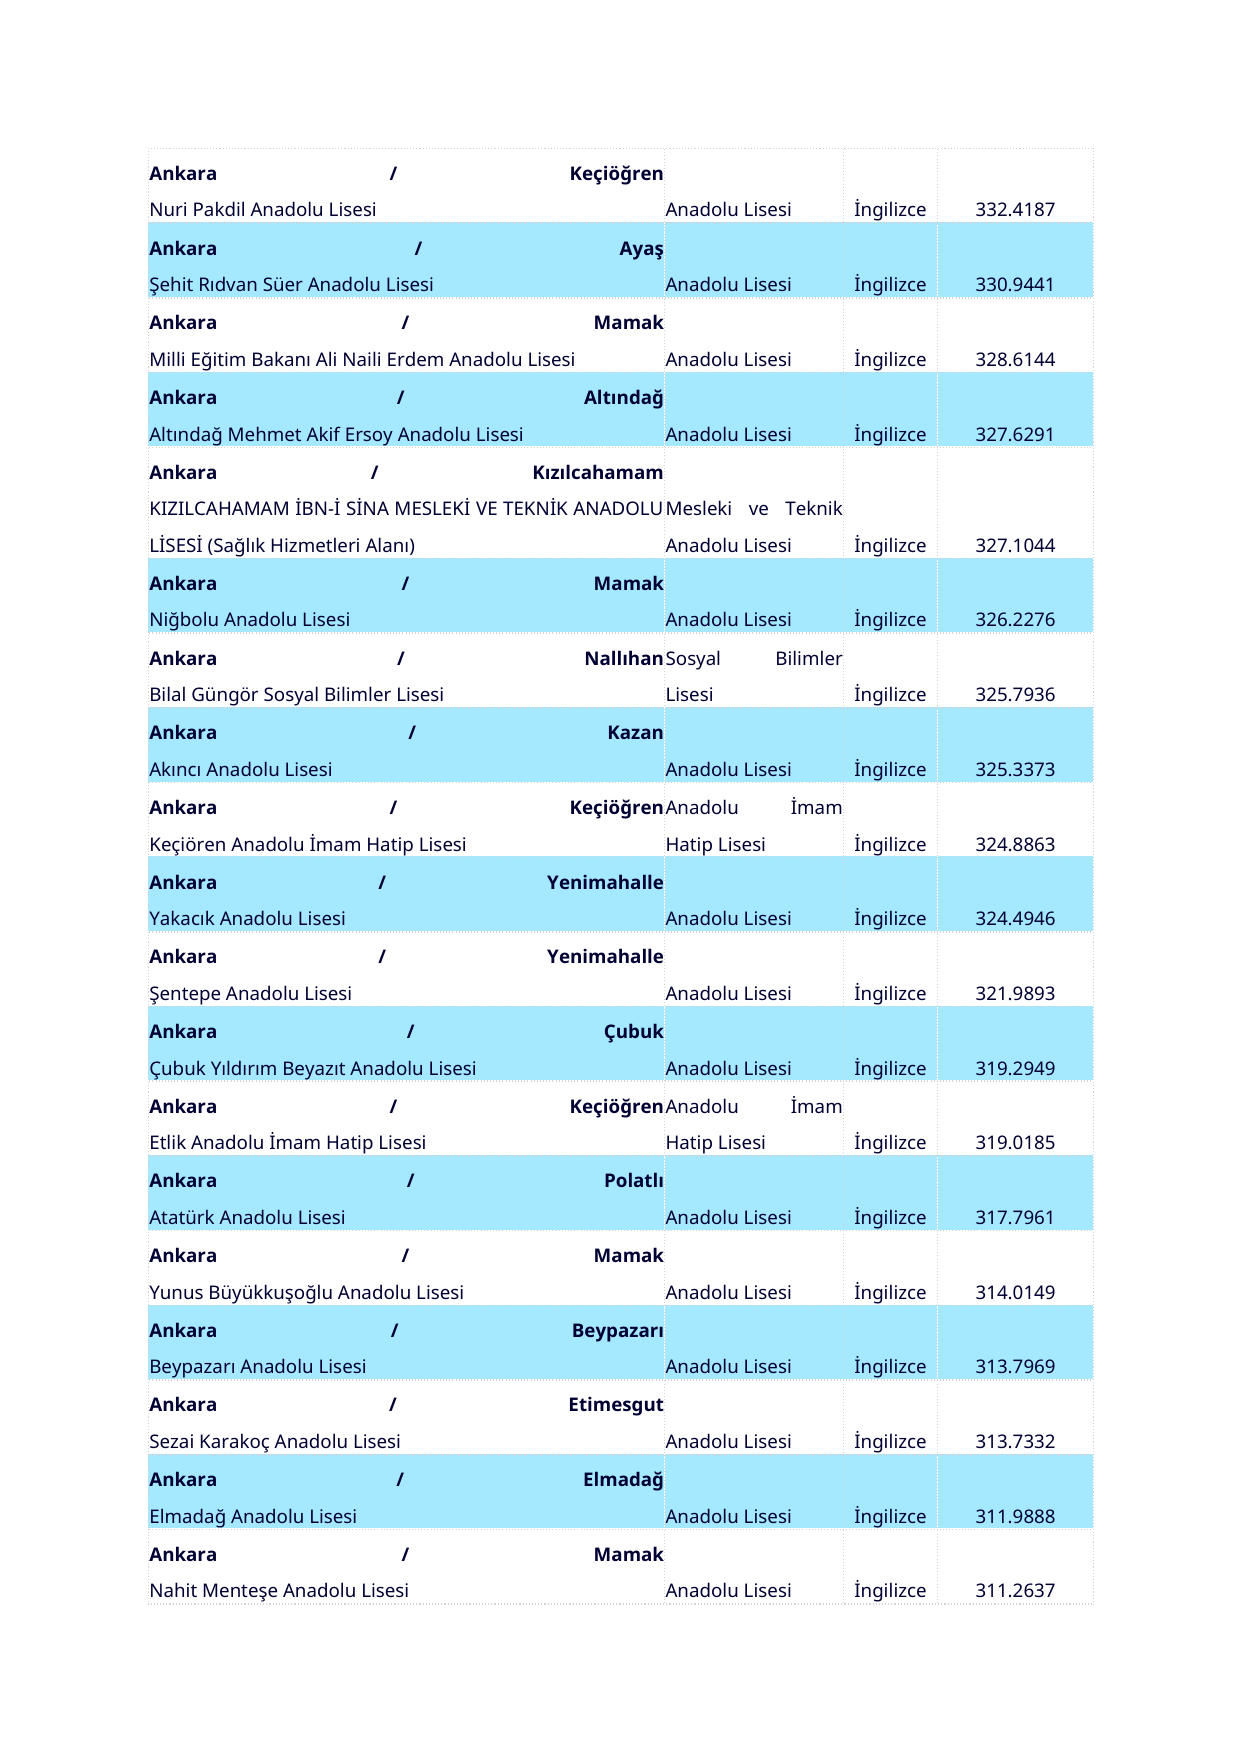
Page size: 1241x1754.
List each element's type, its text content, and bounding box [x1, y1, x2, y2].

table_cell Anadolu Lisesi [665, 558, 843, 632]
table_cell 314.0149 [938, 1230, 1093, 1304]
table_cell Ankara / Kazan Akıncı Anadolu Lisesi [148, 707, 664, 782]
table_cell Anadolu Lisesi [665, 1006, 843, 1080]
table_cell Ankara / Etimesgut Sezai Karakoç Anadolu Lisesi [148, 1379, 664, 1454]
table_cell İngilizce [843, 558, 937, 632]
table_cell İngilizce [843, 931, 937, 1006]
table_cell Ankara / Yenimahalle Şentepe Anadolu Lisesi [148, 931, 664, 1006]
table_cell Anadolu Lisesi [665, 1230, 843, 1304]
table_cell Ankara / Mamak Niğbolu Anadolu Lisesi [148, 558, 664, 632]
table_cell Anadolu İmam Hatip Lisesi [665, 782, 843, 856]
table_cell İngilizce [843, 1529, 937, 1603]
table_cell Sosyal Bilimler Lisesi [665, 632, 843, 707]
table_cell 325.7936 [938, 632, 1093, 707]
table_cell 324.8863 [938, 782, 1093, 856]
table_cell Anadolu Lisesi [665, 1305, 843, 1379]
table_cell Ankara / Elmadağ Elmadağ Anadolu Lisesi [148, 1454, 664, 1528]
table_cell İngilizce [843, 856, 937, 931]
table_cell 325.3373 [938, 707, 1093, 782]
table_cell İngilizce [843, 148, 937, 222]
table_cell Ankara / Kızılcahamam KIZILCAHAMAM İBN-İ SİNA MESLEKİ VE TEKNİK ANADOLU LİSESİ (Sağlık Hizmetleri Alanı) [148, 446, 664, 558]
table_cell Ankara / Mamak Milli Eğitim Bakanı Ali Naili Erdem Anadolu Lisesi [148, 297, 664, 372]
table_cell Ankara / Çubuk Çubuk Yıldırım Beyazıt Anadolu Lisesi [148, 1006, 664, 1080]
table_cell İngilizce [843, 1080, 937, 1155]
table_cell 327.6291 [938, 372, 1093, 446]
table_cell 330.9441 [938, 222, 1093, 297]
table_cell 319.0185 [938, 1080, 1093, 1155]
table_cell Ankara / Yenimahalle Yakacık Anadolu Lisesi [148, 856, 664, 931]
table_cell Anadolu İmam Hatip Lisesi [665, 1080, 843, 1155]
table_cell Anadolu Lisesi [665, 1529, 843, 1603]
table_cell Anadolu Lisesi [665, 1454, 843, 1528]
table_cell Anadolu Lisesi [665, 148, 843, 222]
table_cell İngilizce [843, 1454, 937, 1528]
table_cell İngilizce [843, 1305, 937, 1379]
table_cell 328.6144 [938, 297, 1093, 372]
table_cell İngilizce [843, 446, 937, 558]
table_cell İngilizce [843, 1230, 937, 1304]
table_cell 321.9893 [938, 931, 1093, 1006]
table_cell İngilizce [843, 297, 937, 372]
table_cell 324.4946 [938, 856, 1093, 931]
table_cell Ankara / Mamak Yunus Büyükkuşoğlu Anadolu Lisesi [148, 1230, 664, 1304]
table_cell Ankara / Altındağ Altındağ Mehmet Akif Ersoy Anadolu Lisesi [148, 372, 664, 446]
table_cell Ankara / Beypazarı Beypazarı Anadolu Lisesi [148, 1305, 664, 1379]
table_cell Anadolu Lisesi [665, 707, 843, 782]
table_cell 317.7961 [938, 1155, 1093, 1230]
table_cell Ankara / Polatlı Atatürk Anadolu Lisesi [148, 1155, 664, 1230]
table_cell Anadolu Lisesi [665, 1379, 843, 1454]
table_cell 311.9888 [938, 1454, 1093, 1528]
table_cell Anadolu Lisesi [665, 856, 843, 931]
table_cell Ankara / Nallıhan Bilal Güngör Sosyal Bilimler Lisesi [148, 632, 664, 707]
table_cell 327.1044 [938, 446, 1093, 558]
table_cell Ankara / Mamak Nahit Menteşe Anadolu Lisesi [148, 1529, 664, 1603]
table_cell İngilizce [843, 707, 937, 782]
table_cell İngilizce [843, 1006, 937, 1080]
table_cell Ankara / Keçiöğren Keçiören Anadolu İmam Hatip Lisesi [148, 782, 664, 856]
table_cell Ankara / Keçiöğren Nuri Pakdil Anadolu Lisesi [148, 148, 664, 222]
table_cell Mesleki ve Teknik Anadolu Lisesi [665, 446, 843, 558]
table_cell 313.7969 [938, 1305, 1093, 1379]
table_cell Anadolu Lisesi [665, 372, 843, 446]
table_cell Anadolu Lisesi [665, 222, 843, 297]
table_cell 311.2637 [938, 1529, 1093, 1603]
table_cell Anadolu Lisesi [665, 931, 843, 1006]
table_cell İngilizce [843, 782, 937, 856]
table_cell 332.4187 [938, 148, 1093, 222]
table_cell 326.2276 [938, 558, 1093, 632]
table_cell Anadolu Lisesi [665, 297, 843, 372]
table_cell İngilizce [843, 632, 937, 707]
table_cell Ankara / Keçiöğren Etlik Anadolu İmam Hatip Lisesi [148, 1080, 664, 1155]
table_cell İngilizce [843, 1379, 937, 1454]
table_cell Anadolu Lisesi [665, 1155, 843, 1230]
table_cell İngilizce [843, 1155, 937, 1230]
table_cell 313.7332 [938, 1379, 1093, 1454]
table_cell İngilizce [843, 222, 937, 297]
table_cell 319.2949 [938, 1006, 1093, 1080]
table_cell Ankara / Ayaş Şehit Rıdvan Süer Anadolu Lisesi [148, 222, 664, 297]
table_cell İngilizce [843, 372, 937, 446]
